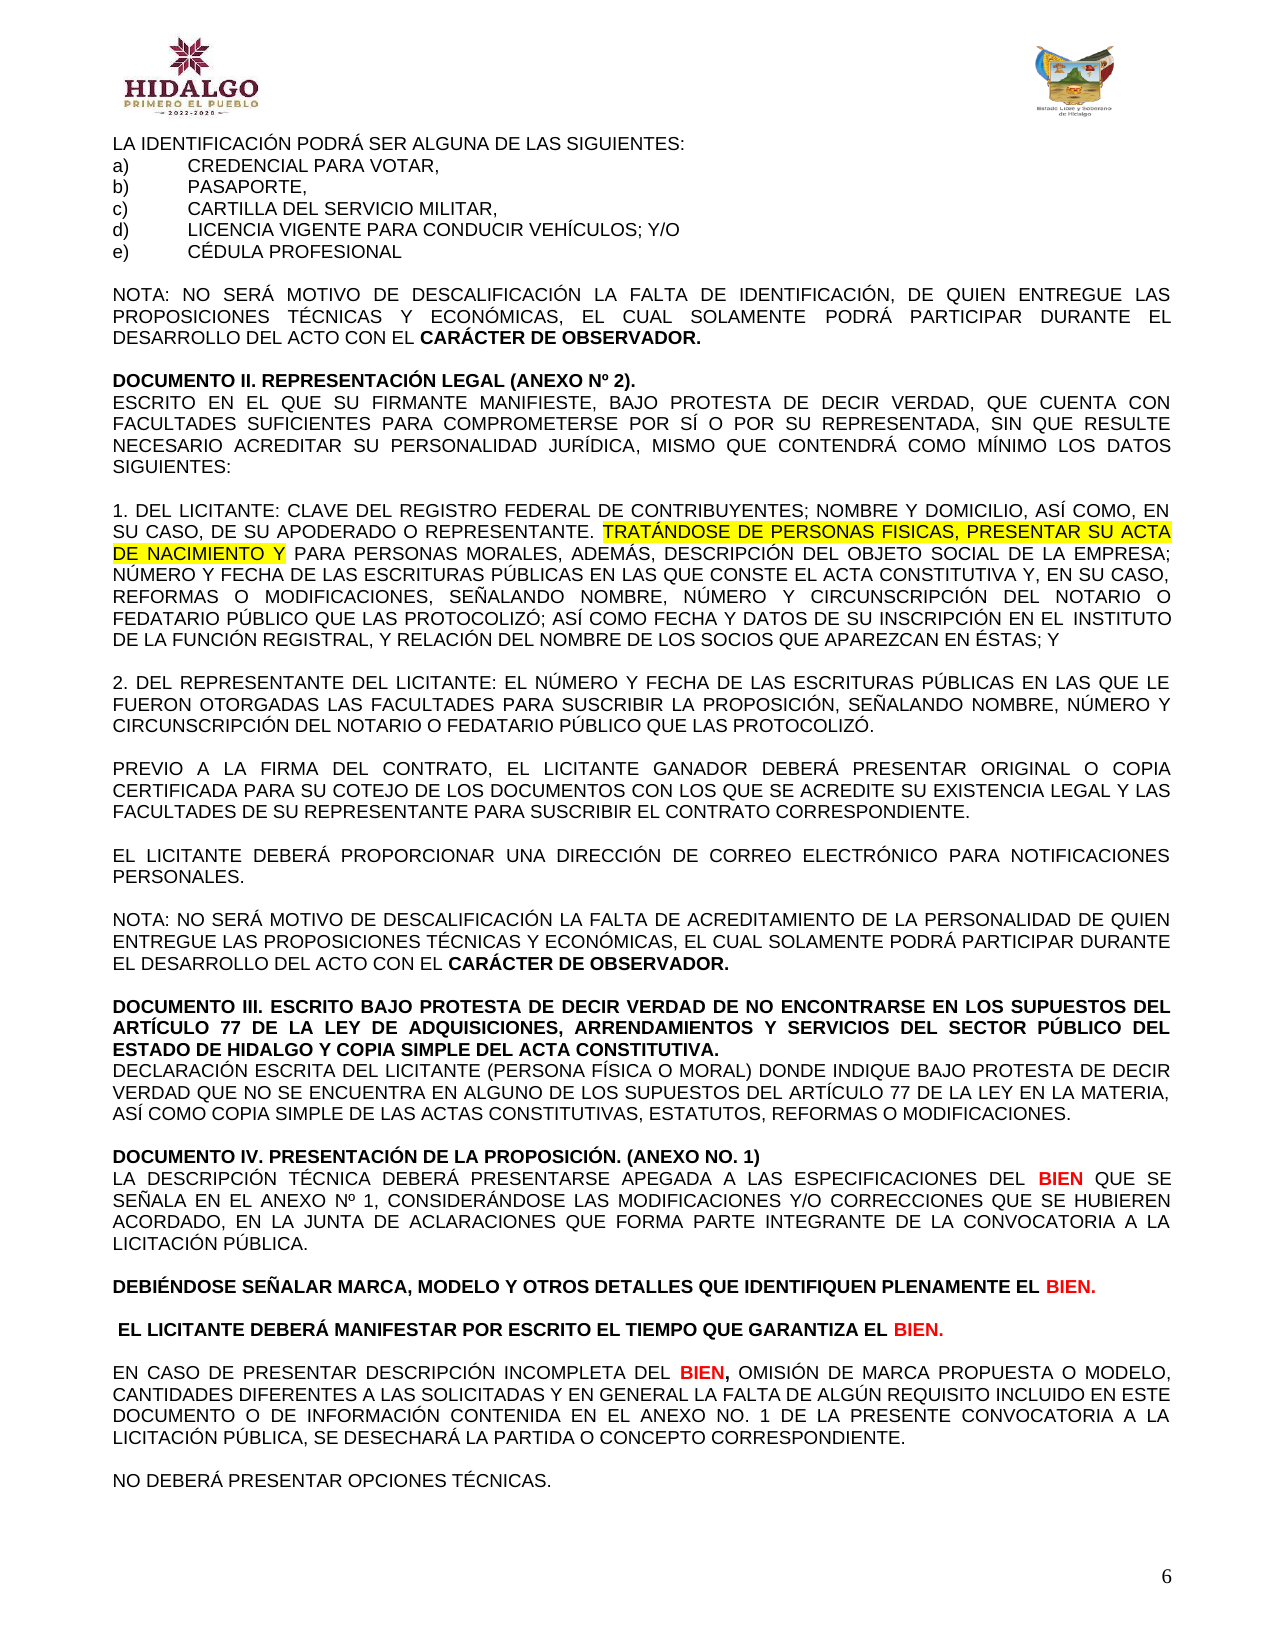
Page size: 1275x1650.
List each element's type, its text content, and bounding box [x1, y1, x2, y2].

text NOTA: NO SERÁ MOTIVO DE DESCALIFICACIÓN LA FALTA DE IDENTIFICACIÓN, DE QUIEN ENTREGUE LAS PROPOSICIONES TÉCNICAS Y ECONÓMICAS, EL CUAL SOLAMENTE PODRÁ PARTICIPAR DURANTE EL DESARROLLO DEL ACTO CON EL CARÁCTER DE OBSERVADOR. [112, 284, 1172, 348]
list CREDENCIAL PARA VOTAR, [112, 154, 1172, 176]
text DOCUMENTO IV. PRESENTACIÓN DE LA PROPOSICIÓN. (ANEXO NO. 1) [112, 1146, 1172, 1168]
text DECLARACIÓN ESCRITA DEL LICITANTE (PERSONA FÍSICA O MORAL) DONDE INDIQUE BAJO PROTESTA DE DECIR VERDAD QUE NO SE ENCUENTRA EN ALGUNO DE LOS SUPUESTOS DEL ARTÍCULO 77 DE LA LEY EN LA MATERIA, ASÍ COMO COPIA SIMPLE DE LAS ACTAS CONSTITUTIVAS, ESTATUTOS, REFORMAS O MODIFICACIONES. [112, 1060, 1172, 1125]
text ESCRITO EN EL QUE SU FIRMANTE MANIFIESTE, BAJO PROTESTA DE DECIR VERDAD, QUE CUENTA CON FACULTADES SUFICIENTES PARA COMPROMETERSE POR SÍ O POR SU REPRESENTADA, SIN QUE RESULTE NECESARIO ACREDITAR SU PERSONALIDAD JURÍDICA, MISMO QUE CONTENDRÁ COMO MÍNIMO LOS DATOS SIGUIENTES: [112, 392, 1172, 478]
list LICENCIA VIGENTE PARA CONDUCIR VEHÍCULOS; Y/O [112, 219, 1172, 241]
picture [1016, 30, 1129, 133]
text 1. DEL LICITANTE: CLAVE DEL REGISTRO FEDERAL DE CONTRIBUYENTES; NOMBRE Y DOMICILIO, ASÍ COMO, EN SU CASO, DE SU APODERADO O REPRESENTANTE. TRATÁNDOSE DE PERSONAS FISICAS, PRESENTAR SU ACTA DE NACIMIENTO Y PARA PERSONAS MORALES, ADEMÁS, DESCRIPCIÓN DEL OBJETO SOCIAL DE LA EMPRESA; NÚMERO Y FECHA DE LAS ESCRITURAS PÚBLICAS EN LAS QUE CONSTE EL ACTA CONSTITUTIVA Y, EN SU CASO, REFORMAS O MODIFICACIONES, SEÑALANDO NOMBRE, NÚMERO Y CIRCUNSCRIPCIÓN DEL NOTARIO O FEDATARIO PÚBLICO QUE LAS PROTOCOLIZÓ; ASÍ COMO FECHA Y DATOS DE SU INSCRIPCIÓN EN EL INSTITUTO DE LA FUNCIÓN REGISTRAL, Y RELACIÓN DEL NOMBRE DE LOS SOCIOS QUE APAREZCAN EN ÉSTAS; Y [112, 499, 1172, 650]
text EL LICITANTE DEBERÁ MANIFESTAR POR ESCRITO EL TIEMPO QUE GARANTIZA EL BIEN. [112, 1319, 1172, 1340]
text DOCUMENTO III. ESCRITO BAJO PROTESTA DE DECIR VERDAD DE NO ENCONTRARSE EN LOS SUPUESTOS DEL ARTÍCULO 77 DE LA LEY DE ADQUISICIONES, ARRENDAMIENTOS Y SERVICIOS DEL SECTOR PÚBLICO DEL ESTADO DE HIDALGO Y COPIA SIMPLE DEL ACTA CONSTITUTIVA. [112, 995, 1172, 1060]
list CARTILLA DEL SERVICIO MILITAR, [112, 198, 1172, 219]
list PASAPORTE, [112, 176, 1172, 198]
text DEBIÉNDOSE SEÑALAR MARCA, MODELO Y OTROS DETALLES QUE IDENTIFIQUEN PLENAMENTE EL BIEN. [112, 1276, 1172, 1297]
text DOCUMENTO II. REPRESENTACIÓN LEGAL (ANEXO Nº 2). [112, 370, 1172, 392]
text NOTA: NO SERÁ MOTIVO DE DESCALIFICACIÓN LA FALTA DE ACREDITAMIENTO DE LA PERSONALIDAD DE QUIEN ENTREGUE LAS PROPOSICIONES TÉCNICAS Y ECONÓMICAS, EL CUAL SOLAMENTE PODRÁ PARTICIPAR DURANTE EL DESARROLLO DEL ACTO CON EL CARÁCTER DE OBSERVADOR. [112, 909, 1172, 974]
list CÉDULA PROFESIONAL [112, 241, 1172, 262]
text EN CASO DE PRESENTAR DESCRIPCIÓN INCOMPLETA DEL BIEN, OMISIÓN DE MARCA PROPUESTA O MODELO, CANTIDADES DIFERENTES A LAS SOLICITADAS Y EN GENERAL LA FALTA DE ALGÚN REQUISITO INCLUIDO EN ESTE DOCUMENTO O DE INFORMACIÓN CONTENIDA EN EL ANEXO NO. 1 DE LA PRESENTE CONVOCATORIA A LA LICITACIÓN PÚBLICA, SE DESECHARÁ LA PARTIDA O CONCEPTO CORRESPONDIENTE. [112, 1362, 1172, 1448]
text 2. DEL REPRESENTANTE DEL LICITANTE: EL NÚMERO Y FECHA DE LAS ESCRITURAS PÚBLICAS EN LAS QUE LE FUERON OTORGADAS LAS FACULTADES PARA SUSCRIBIR LA PROPOSICIÓN, SEÑALANDO NOMBRE, NÚMERO Y CIRCUNSCRIPCIÓN DEL NOTARIO O FEDATARIO PÚBLICO QUE LAS PROTOCOLIZÓ. [112, 672, 1172, 737]
text LA IDENTIFICACIÓN PODRÁ SER ALGUNA DE LAS SIGUIENTES: [112, 133, 1172, 154]
text EL LICITANTE DEBERÁ PROPORCIONAR UNA DIRECCIÓN DE CORREO ELECTRÓNICO PARA NOTIFICACIONES PERSONALES. [112, 844, 1172, 888]
text NO DEBERÁ PRESENTAR OPCIONES TÉCNICAS. [112, 1470, 1172, 1491]
picture [112, 29, 270, 123]
text PREVIO A LA FIRMA DEL CONTRATO, EL LICITANTE GANADOR DEBERÁ PRESENTAR ORIGINAL O COPIA CERTIFICADA PARA SU COTEJO DE LOS DOCUMENTOS CON LOS QUE SE ACREDITE SU EXISTENCIA LEGAL Y LAS FACULTADES DE SU REPRESENTANTE PARA SUSCRIBIR EL CONTRATO CORRESPONDIENTE. [112, 758, 1172, 823]
text LA DESCRIPCIÓN TÉCNICA DEBERÁ PRESENTARSE APEGADA A LAS ESPECIFICACIONES DEL BIEN QUE SE SEÑALA EN EL ANEXO Nº 1, CONSIDERÁNDOSE LAS MODIFICACIONES Y/O CORRECCIONES QUE SE HUBIEREN ACORDADO, EN LA JUNTA DE ACLARACIONES QUE FORMA PARTE INTEGRANTE DE LA CONVOCATORIA A LA LICITACIÓN PÚBLICA. [112, 1168, 1172, 1254]
